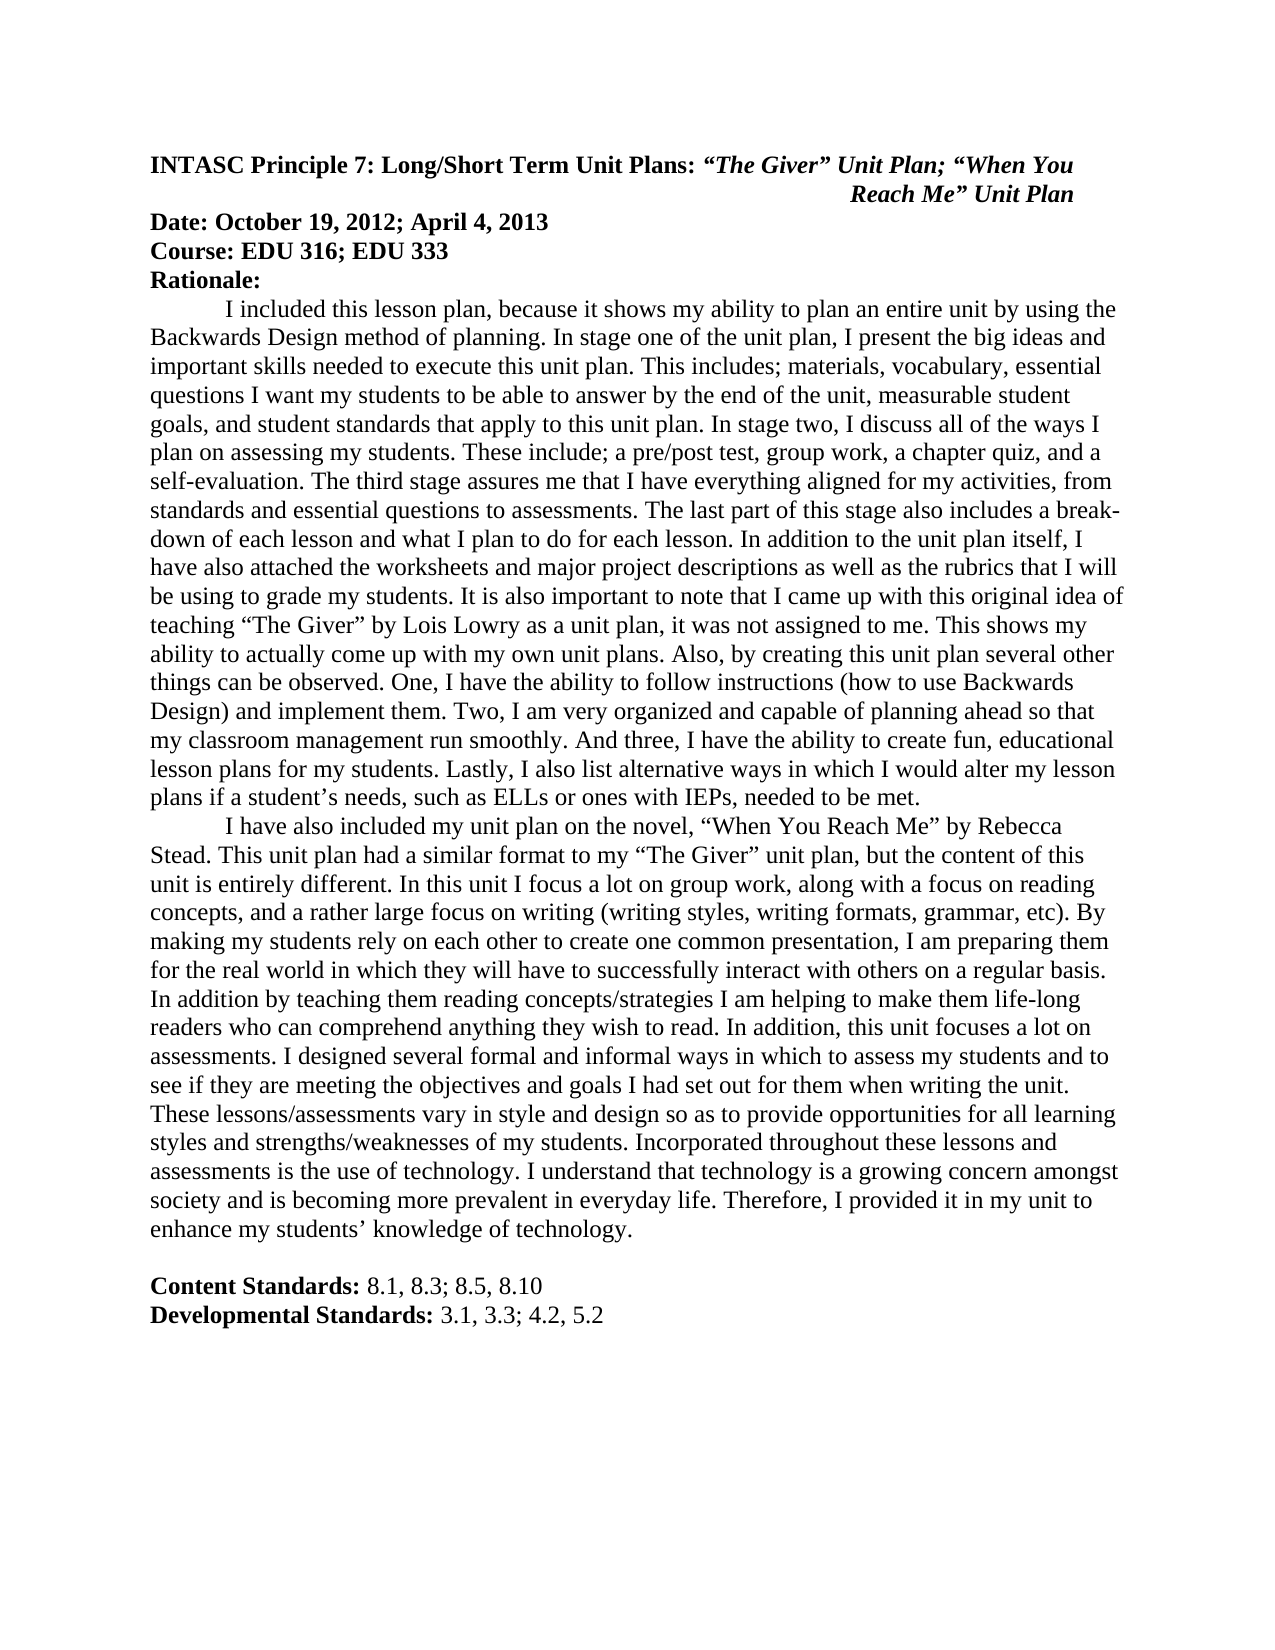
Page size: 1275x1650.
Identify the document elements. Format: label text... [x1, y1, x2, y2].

text INTASC Principle 7: Long/Short Term Unit Plans: “The Giver” Unit Plan; “When You [150, 150, 1125, 179]
text Rationale: [150, 265, 1125, 294]
text Developmental Standards: 3.1, 3.3; 4.2, 5.2 [150, 1300, 1125, 1329]
text I included this lesson plan, because it shows my ability to plan an entire unit by using the Backwards Design method of planning. In stage one of the unit plan, I present the big ideas and important skills needed to execute this unit plan. This includes; materials, vocabulary, essential questions I want my students to be able to answer by the end of the unit, measurable student goals, and student standards that apply to this unit plan. In stage two, I discuss all of the ways I plan on assessing my students. These include; a pre/post test, group work, a chapter quiz, and a self-evaluation. The third stage assures me that I have everything aligned for my activities, from standards and essential questions to assessments. The last part of this stage also includes a break-down of each lesson and what I plan to do for each lesson. In addition to the unit plan itself, I have also attached the worksheets and major project descriptions as well as the rubrics that I will be using to grade my students. It is also important to note that I came up with this original idea of teaching “The Giver” by Lois Lowry as a unit plan, it was not assigned to me. This shows my ability to actually come up with my own unit plans. Also, by creating this unit plan several other things can be observed. One, I have the ability to follow instructions (how to use Backwards Design) and implement them. Two, I am very organized and capable of planning ahead so that my classroom management run smoothly. And three, I have the ability to create fun, educational lesson plans for my students. Lastly, I also list alternative ways in which I would alter my lesson plans if a student’s needs, such as ELLs or ones with IEPs, needed to be met. [150, 294, 1125, 811]
text Content Standards: 8.1, 8.3; 8.5, 8.10 [150, 1271, 1125, 1300]
text I have also included my unit plan on the novel, “When You Reach Me” by Rebecca Stead. This unit plan had a similar format to my “The Giver” unit plan, but the content of this unit is entirely different. In this unit I focus a lot on group work, along with a focus on reading concepts, and a rather large focus on writing (writing styles, writing formats, grammar, etc). By making my students rely on each other to create one common presentation, I am preparing them for the real world in which they will have to successfully interact with others on a regular basis. In addition by teaching them reading concepts/strategies I am helping to make them life-long readers who can comprehend anything they wish to read. In addition, this unit focuses a lot on assessments. I designed several formal and informal ways in which to assess my students and to see if they are meeting the objectives and goals I had set out for them when writing the unit. These lessons/assessments vary in style and design so as to provide opportunities for all learning styles and strengths/weaknesses of my students. Incorporated throughout these lessons and assessments is the use of technology. I understand that technology is a growing concern amongst society and is becoming more prevalent in everyday life. Therefore, I provided it in my unit to enhance my students’ knowledge of technology. [150, 811, 1125, 1242]
text Reach Me” Unit Plan [150, 179, 1125, 207]
text Course: EDU 316; EDU 333 [150, 236, 1125, 265]
text Date: October 19, 2012; April 4, 2013 [150, 207, 1125, 236]
